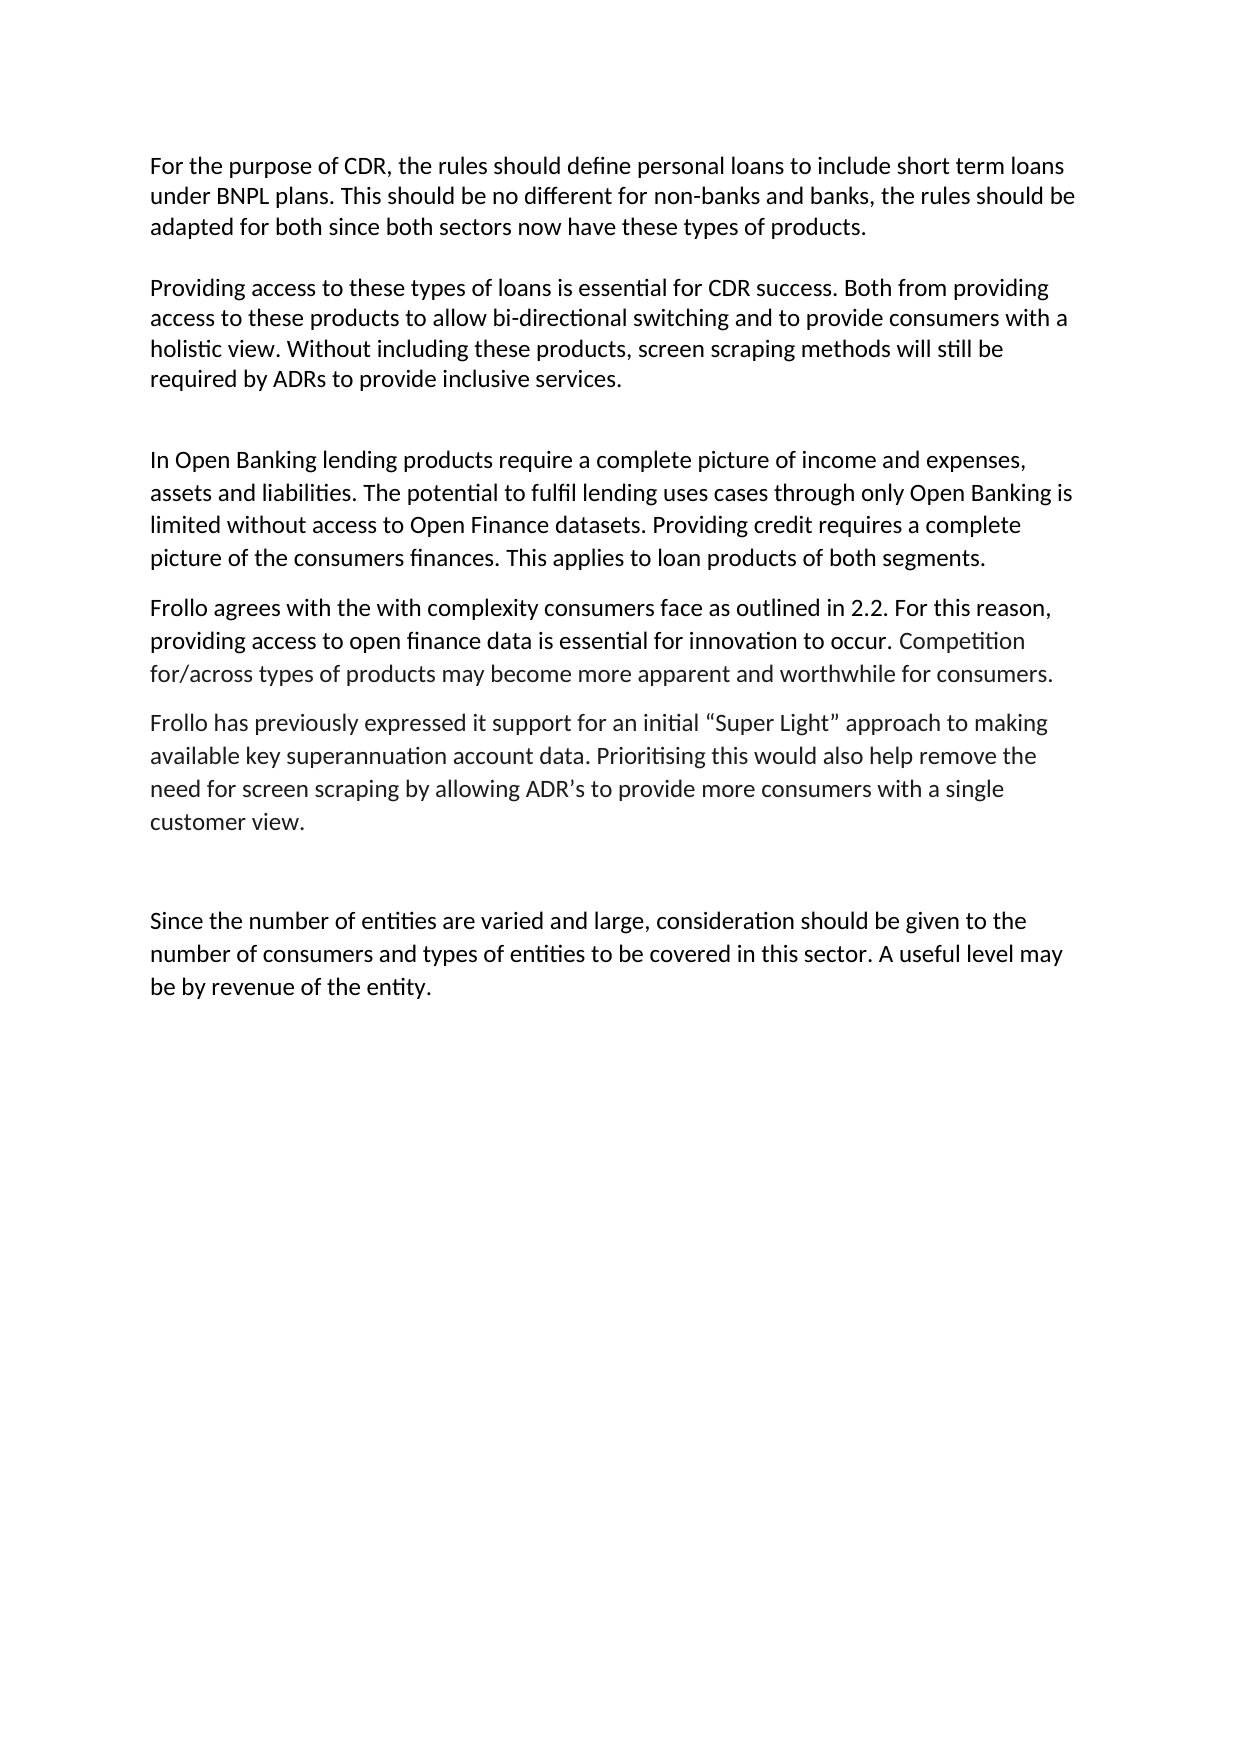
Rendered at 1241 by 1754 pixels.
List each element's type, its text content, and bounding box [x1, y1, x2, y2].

text For the purpose of CDR, the rules should define personal loans to include short term loans under BNPL plans. This should be no different for non-banks and banks, the rules should be adapted for both since both sectors now have these types of products. [150, 150, 1090, 242]
text Providing access to these types of loans is essential for CDR success. Both from providing access to these products to allow bi-directional switching and to provide consumers with a holistic view. Without including these products, screen scraping methods will still be required by ADRs to provide inclusive services. [150, 272, 1090, 394]
text In Open Banking lending products require a complete picture of income and expenses, assets and liabilities. The potential to fulfil lending uses cases through only Open Banking is limited without access to Open Finance datasets. Providing credit requires a complete picture of the consumers finances. This applies to loan products of both segments. [150, 444, 1090, 573]
text Frollo agrees with the with complexity consumers face as outlined in 2.2. For this reason, providing access to open finance data is essential for innovation to occur. Competition for/across types of products may become more apparent and worthwhile for consumers. [150, 592, 1090, 688]
text Since the number of entities are varied and large, consideration should be given to the number of consumers and types of entities to be covered in this sector. A useful level may be by revenue of the entity. [150, 905, 1090, 1002]
text Frollo has previously expressed it support for an initial “Super Light” approach to making available key superannuation account data. Prioritising this would also help remove the need for screen scraping by allowing ADR’s to provide more consumers with a single customer view. [150, 707, 1090, 837]
